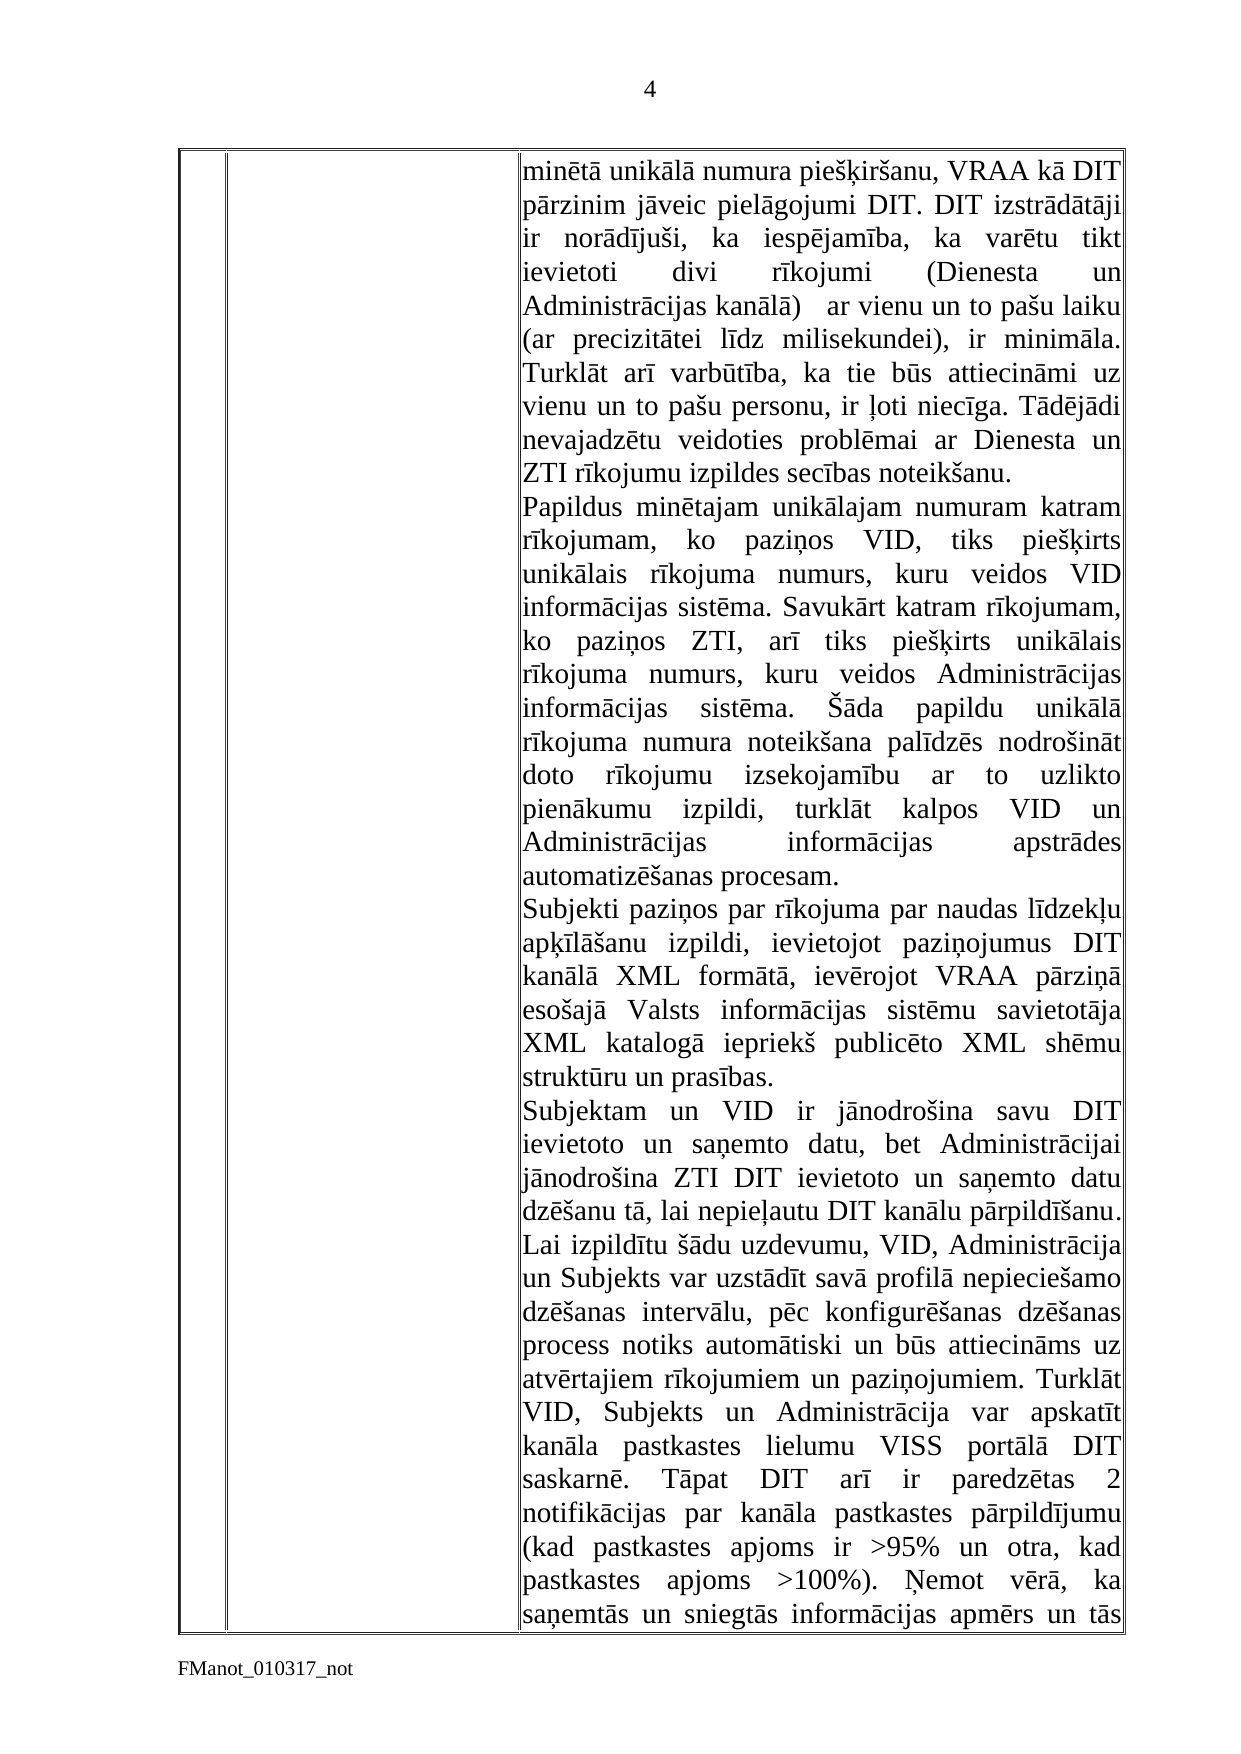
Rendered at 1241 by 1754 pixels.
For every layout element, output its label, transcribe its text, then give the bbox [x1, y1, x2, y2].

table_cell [227, 151, 519, 1632]
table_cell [520, 151, 1123, 1632]
table_cell 2. [181, 151, 227, 1632]
